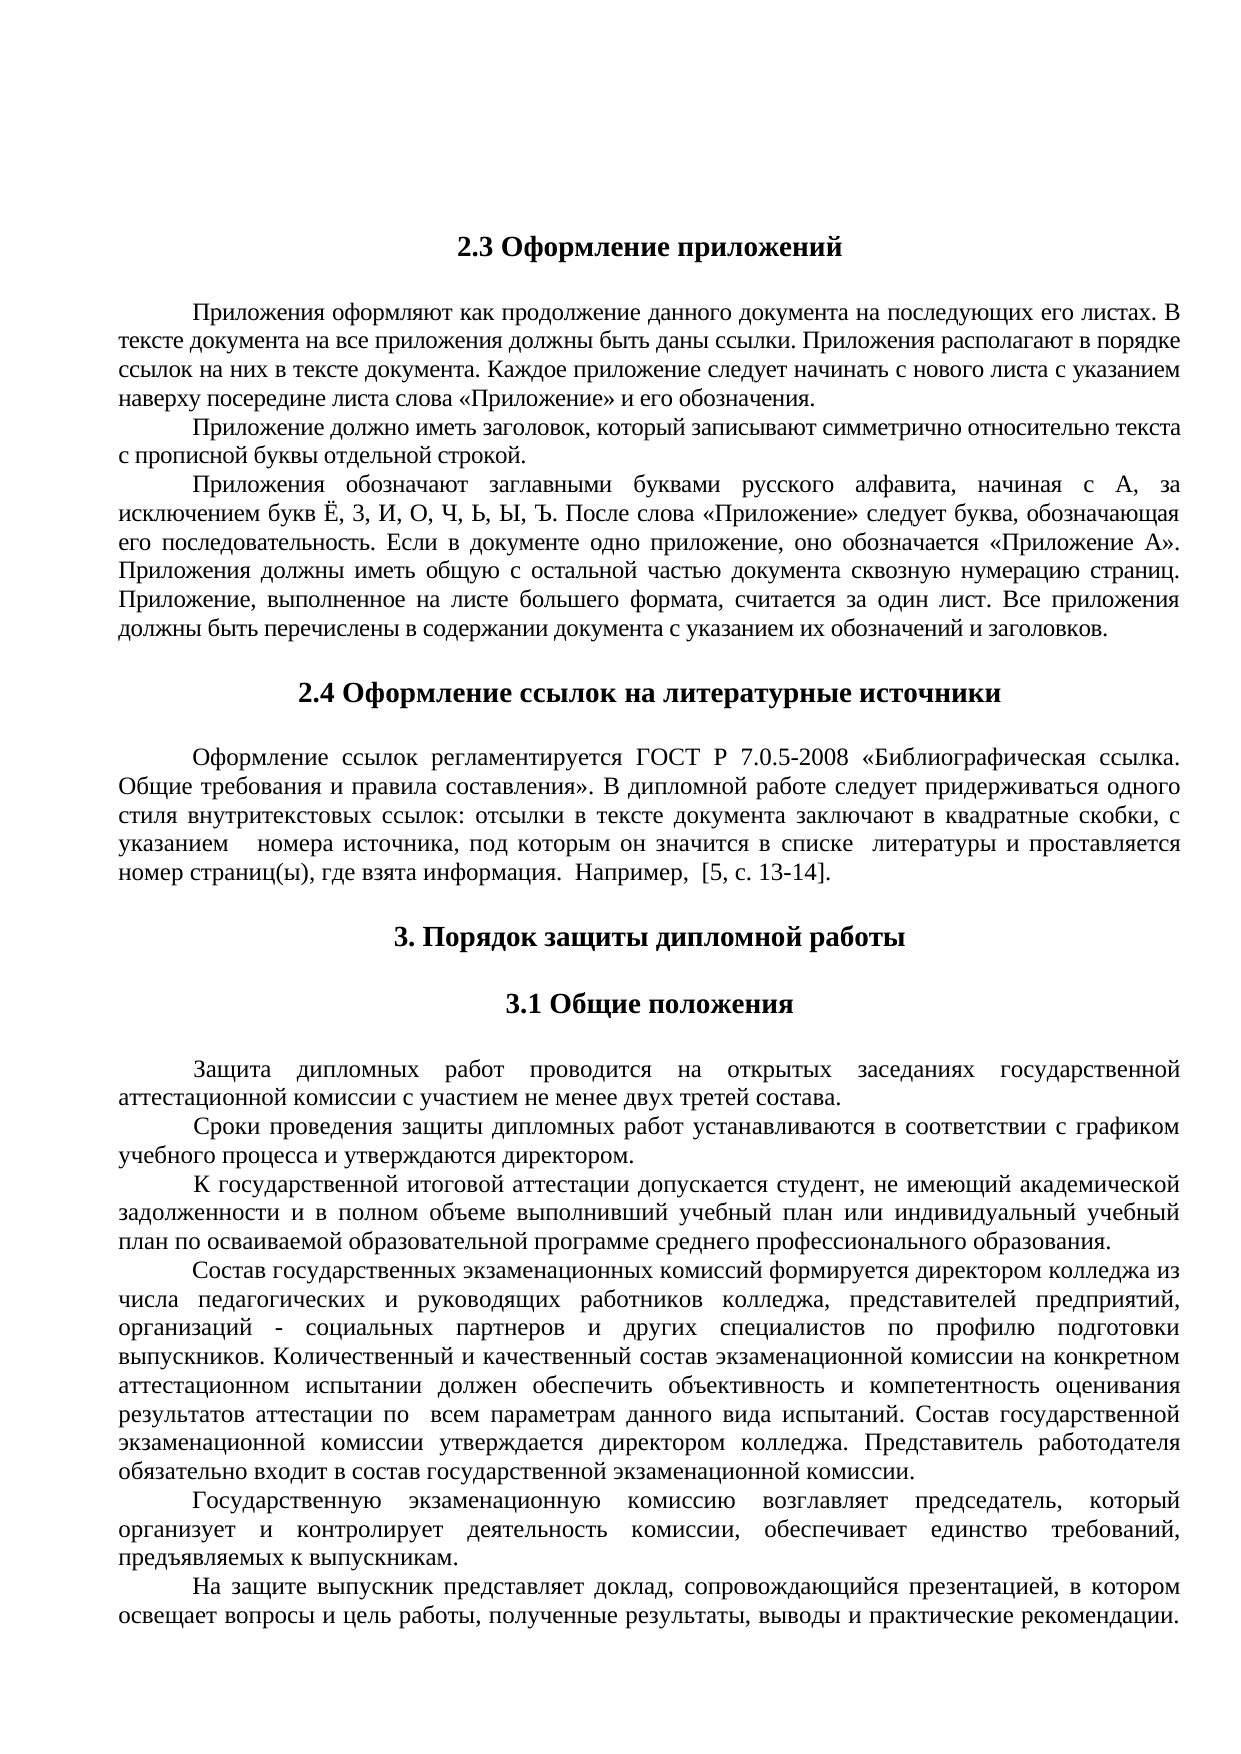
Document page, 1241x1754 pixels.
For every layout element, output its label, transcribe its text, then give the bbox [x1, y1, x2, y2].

list 2.4 Оформление ссылок на литературные источники [118, 675, 1181, 709]
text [118, 1571, 1181, 1629]
text Приложение должно иметь заголовок, который записывают симметрично относительно текста с прописной буквы отдельной строкой. [118, 412, 1181, 469]
text Сроки проведения защиты дипломных работ устанавливаются в соответствии с графиком учебного процесса и утверждаются директором. [118, 1111, 1181, 1169]
list 3. Порядок защиты дипломной работы [118, 919, 1181, 953]
list 2.3 Оформление приложений [118, 229, 1181, 263]
text Состав государственных экзаменационных комиссий формируется директором колледжа из числа педагогических и руководящих работников колледжа, представителей предприятий, организаций - социальных партнеров и других специалистов по профилю подготовки выпускников. Количественный и качественный состав экзаменационной комиссии на конкретном аттестационном испытании должен обеспечить объективность и компетентность оценивания результатов аттестации по всем параметрам данного вида испытаний. Состав государственной экзаменационной комиссии утверждается директором колледжа. Представитель работодателя обязательно входит в состав государственной экзаменационной комиссии. [118, 1255, 1181, 1485]
text Защита дипломных работ проводится на открытых заседаниях государственной аттестационной комиссии с участием не менее двух третей состава. [118, 1054, 1181, 1111]
text Приложения оформляют как продолжение данного документа на последующих его листах. В тексте документа на все приложения должны быть даны ссылки. Приложения располагают в порядке ссылок на них в тексте документа. Каждое приложение следует начинать с нового листа с указанием наверху посередине листа слова «Приложение» и его обозначения. [118, 297, 1181, 412]
list 3.1 Общие положения [118, 987, 1181, 1020]
text Приложения обозначают заглавными буквами русского алфавита, начиная с А, за исключением букв Ё, 3, И, О, Ч, Ь, Ы, Ъ. После слова «Приложение» следует буква, обозначающая его последовательность. Если в документе одно приложение, оно обозначается «Приложение А». Приложения должны иметь общую с остальной частью документа сквозную нумерацию страниц. Приложение, выполненное на листе большего формата, считается за один лист. Все приложения должны быть перечислены в содержании документа с указанием их обозначений и заголовков. [118, 469, 1181, 642]
text К государственной итоговой аттестации допускается студент, не имеющий академической задолженности и в полном объеме выполнивший учебный план или индивидуальный учебный план по осваиваемой образовательной программе среднего профессионального образования. [118, 1169, 1181, 1255]
text Оформление ссылок регламентируется ГОСТ Р 7.0.5-2008 «Библиографическая ссылка. Общие требования и правила составления». В дипломной работе следует придерживаться одного стиля внутритекстовых ссылок: отсылки в тексте документа заключают в квадратные скобки, с указанием номера источника, под которым он значится в списке литературы и проставляется номер страниц(ы), где взята информация. Например, [5, с. 13-14]. [118, 742, 1181, 886]
text Государственную экзаменационную комиссию возглавляет председатель, который организует и контролирует деятельность комиссии, обеспечивает единство требований, предъявляемых к выпускникам. [118, 1485, 1181, 1571]
